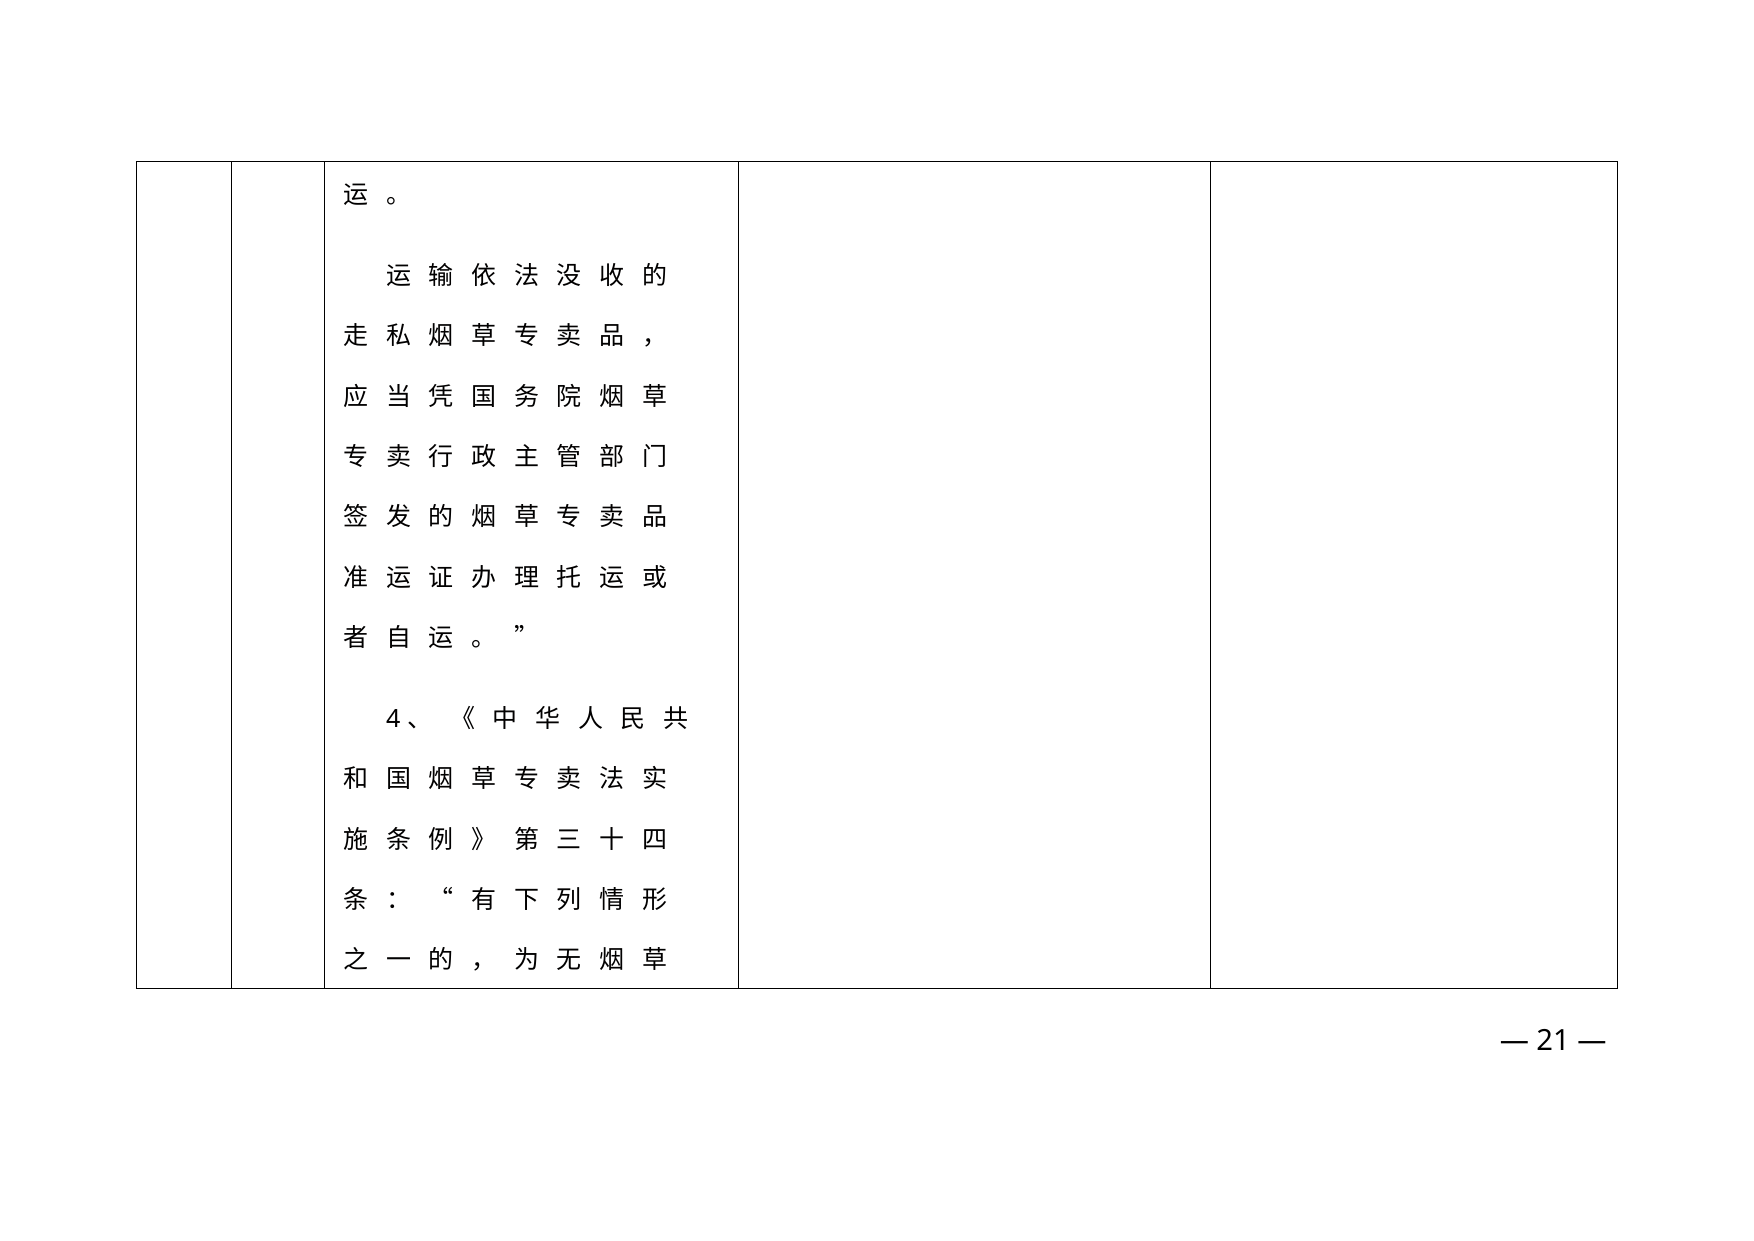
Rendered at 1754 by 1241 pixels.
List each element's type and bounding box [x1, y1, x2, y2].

table_cell [739, 162, 1210, 988]
